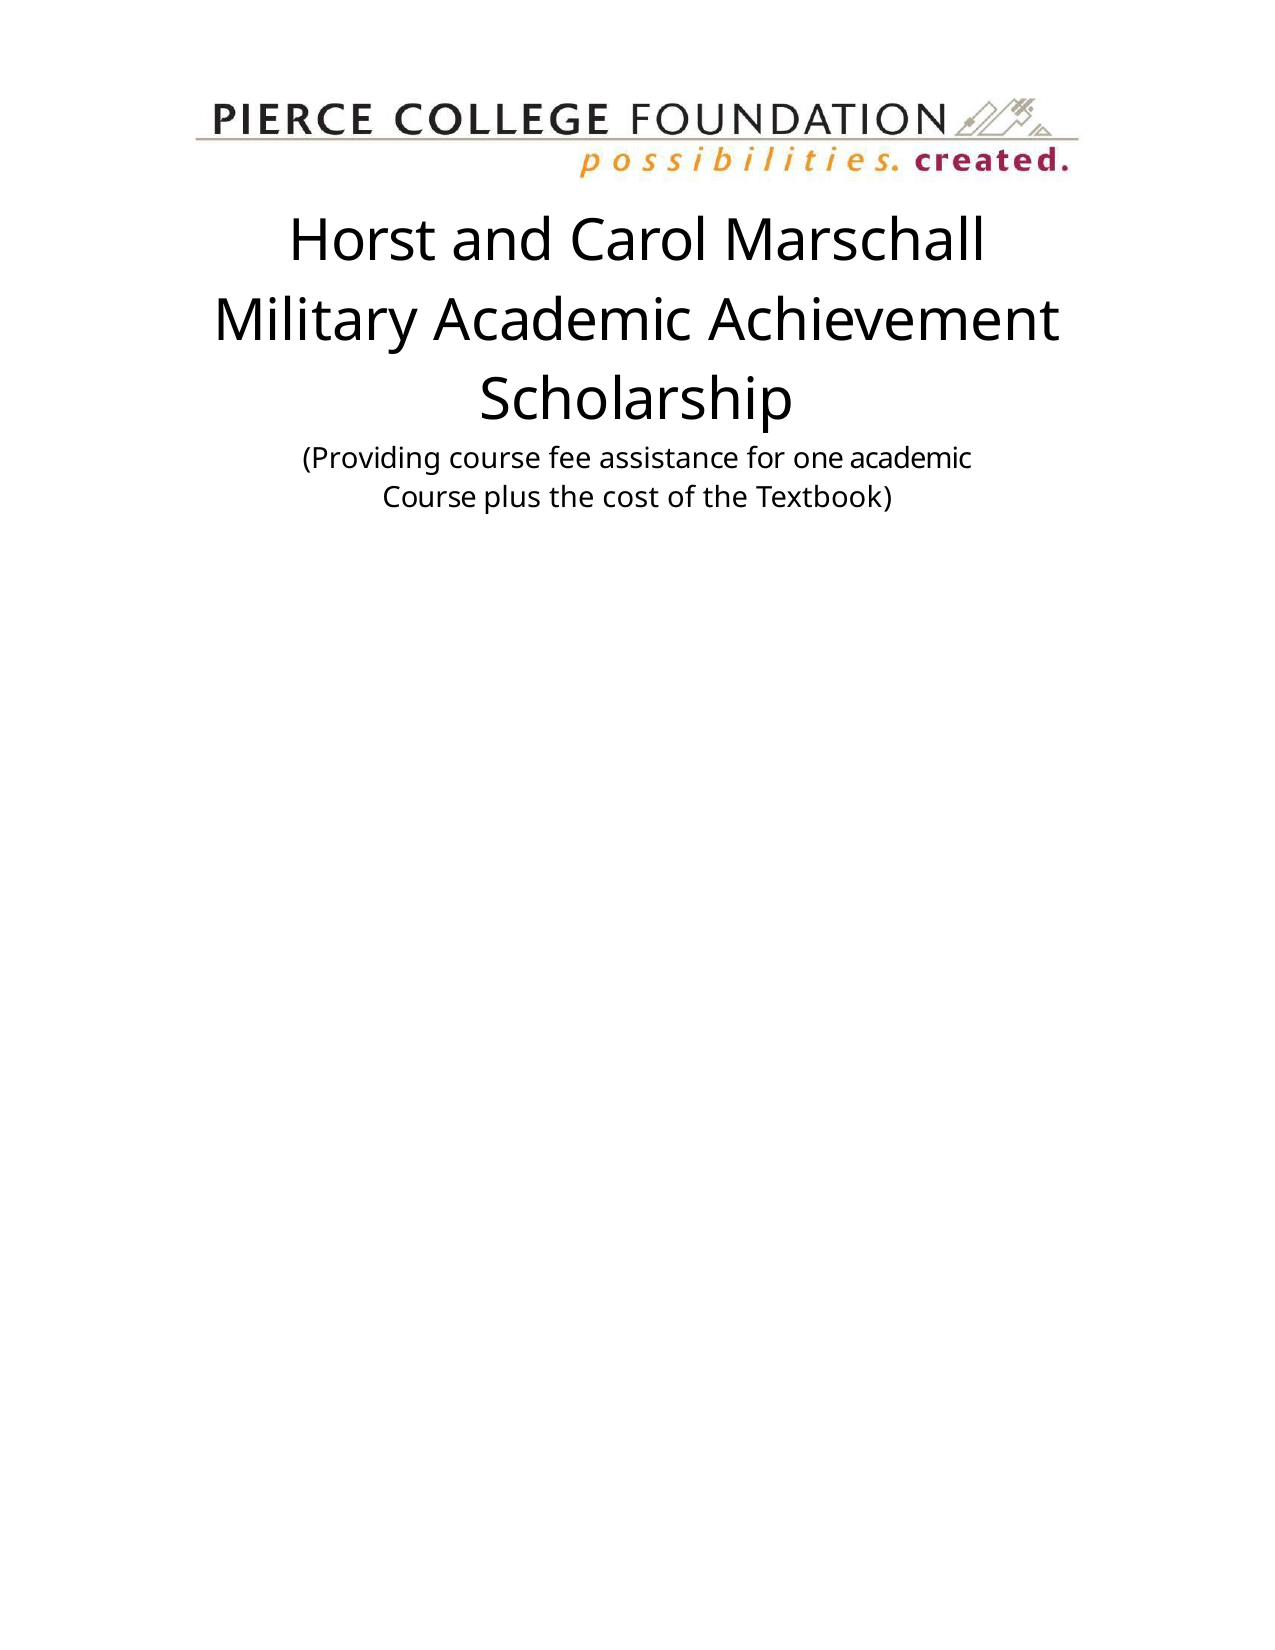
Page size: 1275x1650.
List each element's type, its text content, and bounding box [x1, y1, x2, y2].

picture [195, 85, 1113, 186]
title Horst and Carol Marschall [75, 198, 1200, 278]
title (Providing course fee assistance for one academic [75, 437, 1200, 477]
title Course plus the cost of the Textbook) [75, 477, 1200, 516]
title Military Academic Achievement Scholarship [75, 278, 1200, 437]
